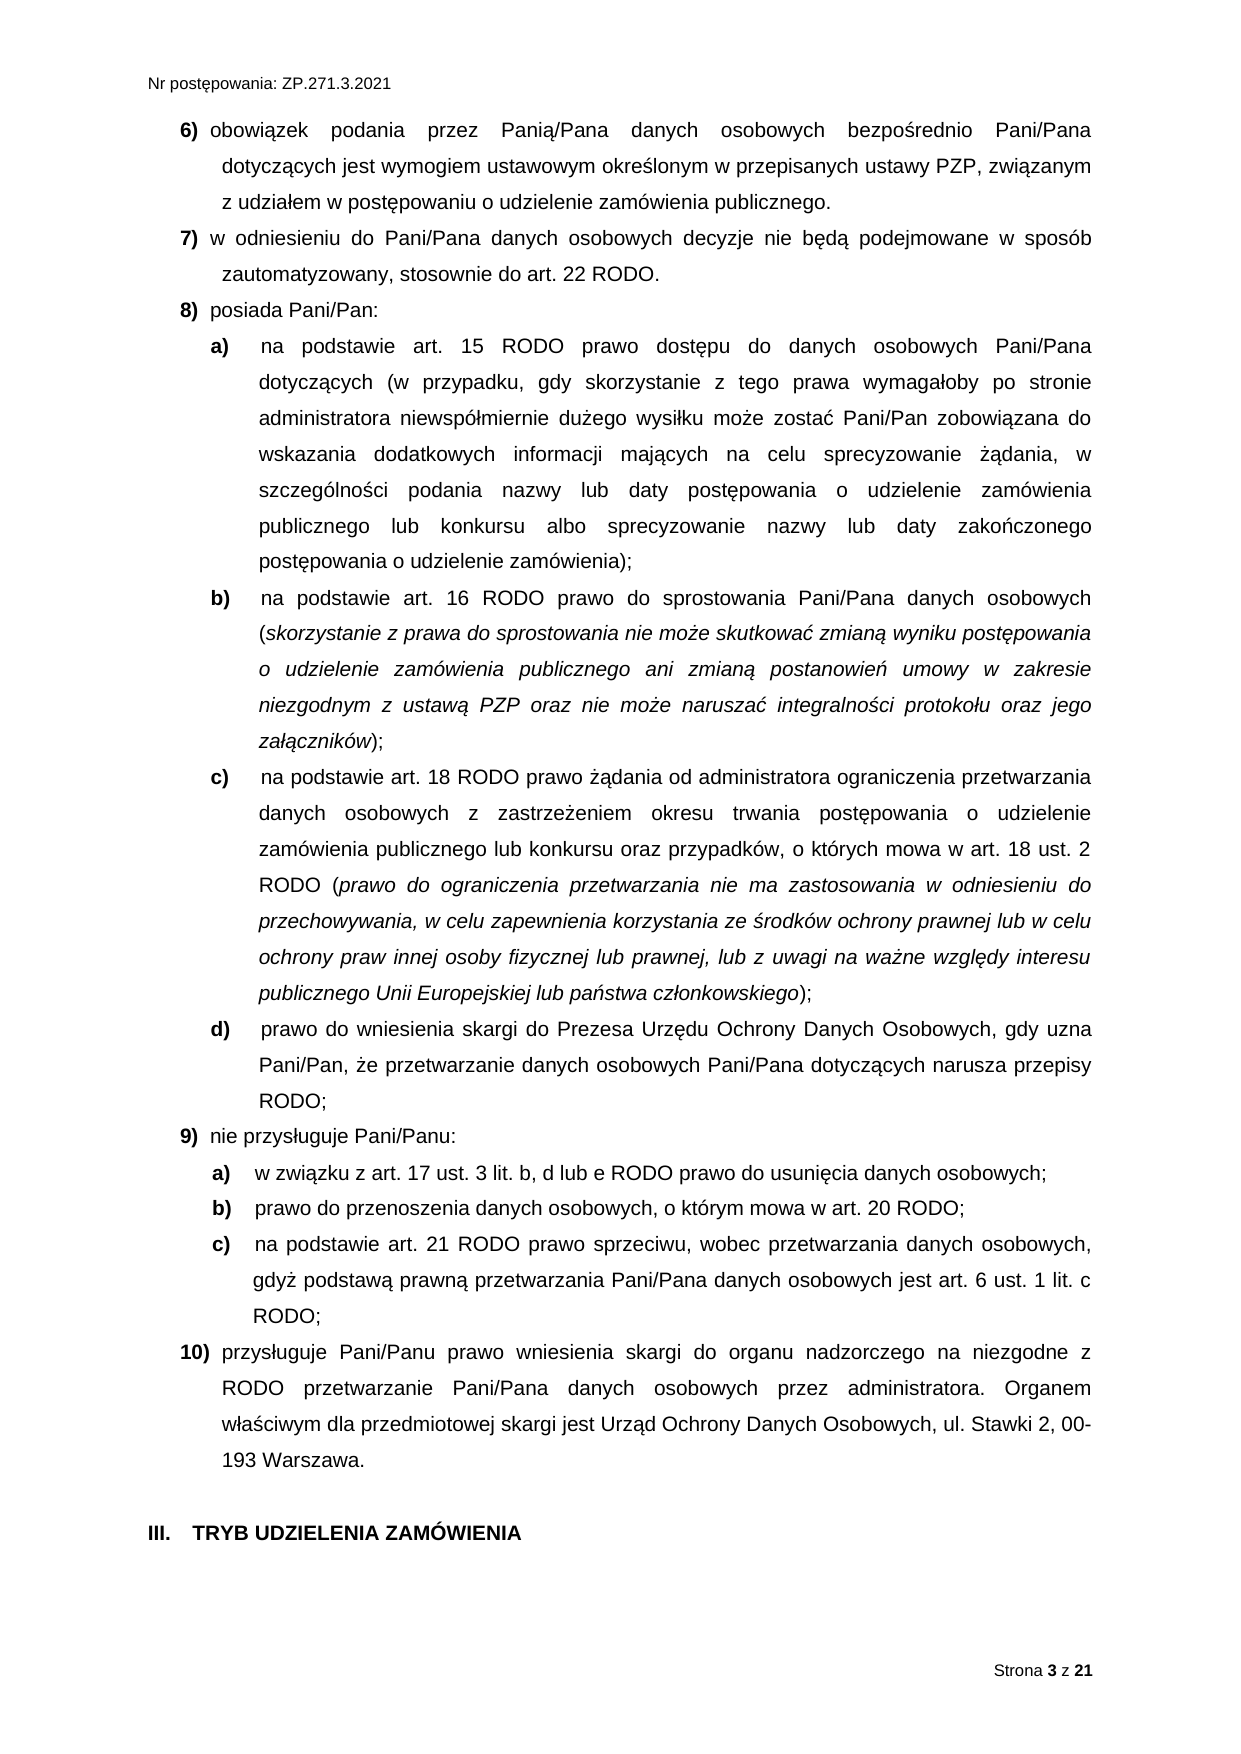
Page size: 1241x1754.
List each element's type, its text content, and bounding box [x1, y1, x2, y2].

list nie przysługuje Pani/Panu: [180, 1124, 1092, 1148]
list na podstawie art. 16 RODO prawo do sprostowania Pani/Pana danych osobowych (skorzystanie z prawa do sprostowania nie może skutkować zmianą wyniku postępowania o udzielenie zamówienia publicznego ani zmianą postanowień umowy w zakresie niezgodnym z ustawą PZP oraz nie może naruszać integralności protokołu oraz jego załączników); [210, 585, 1092, 753]
list na podstawie art. 21 RODO prawo sprzeciwu, wobec przetwarzania danych osobowych, gdyż podstawą prawną przetwarzania Pani/Pana danych osobowych jest art. 6 ust. 1 lit. c RODO; [212, 1232, 1092, 1328]
list w związku z art. 17 ust. 3 lit. b, d lub e RODO prawo do usunięcia danych osobowych; [212, 1160, 1092, 1184]
list w odniesieniu do Pani/Pana danych osobowych decyzje nie będą podejmowane w sposób zautomatyzowany, stosownie do art. 22 RODO. [180, 226, 1092, 286]
list na podstawie art. 15 RODO prawo dostępu do danych osobowych Pani/Pana dotyczących (w przypadku, gdy skorzystanie z tego prawa wymagałoby po stronie administratora niewspółmiernie dużego wysiłku może zostać Pani/Pan zobowiązana do wskazania dodatkowych informacji mających na celu sprecyzowanie żądania, w szczególności podania nazwy lub daty postępowania o udzielenie zamówienia publicznego lub konkursu albo sprecyzowanie nazwy lub daty zakończonego postępowania o udzielenie zamówienia); [210, 334, 1092, 573]
list posiada Pani/Pan: [180, 298, 1092, 322]
list prawo do wniesienia skargi do Prezesa Urzędu Ochrony Danych Osobowych, gdy uzna Pani/Pan, że przetwarzanie danych osobowych Pani/Pana dotyczących narusza przepisy RODO; [210, 1017, 1092, 1112]
list obowiązek podania przez Panią/Pana danych osobowych bezpośrednio Pani/Pana dotyczących jest wymogiem ustawowym określonym w przepisanych ustawy PZP, związanym z udziałem w postępowaniu o udzielenie zamówienia publicznego. [180, 118, 1092, 214]
list TRYB UDZIELENIA ZAMÓWIENIA [148, 1521, 1092, 1545]
list prawo do przenoszenia danych osobowych, o którym mowa w art. 20 RODO; [212, 1196, 1092, 1220]
list na podstawie art. 18 RODO prawo żądania od administratora ograniczenia przetwarzania danych osobowych z zastrzeżeniem okresu trwania postępowania o udzielenie zamówienia publicznego lub konkursu oraz przypadków, o których mowa w art. 18 ust. 2 RODO (prawo do ograniczenia przetwarzania nie ma zastosowania w odniesieniu do przechowywania, w celu zapewnienia korzystania ze środków ochrony prawnej lub w celu ochrony praw innej osoby fizycznej lub prawnej, lub z uwagi na ważne względy interesu publicznego Unii Europejskiej lub państwa członkowskiego); [210, 765, 1092, 1004]
list przysługuje Pani/Panu prawo wniesienia skargi do organu nadzorczego na niezgodne z RODO przetwarzanie Pani/Pana danych osobowych przez administratora. Organem właściwym dla przedmiotowej skargi jest Urząd Ochrony Danych Osobowych, ul. Stawki 2, 00-193 Warszawa. [180, 1340, 1092, 1472]
